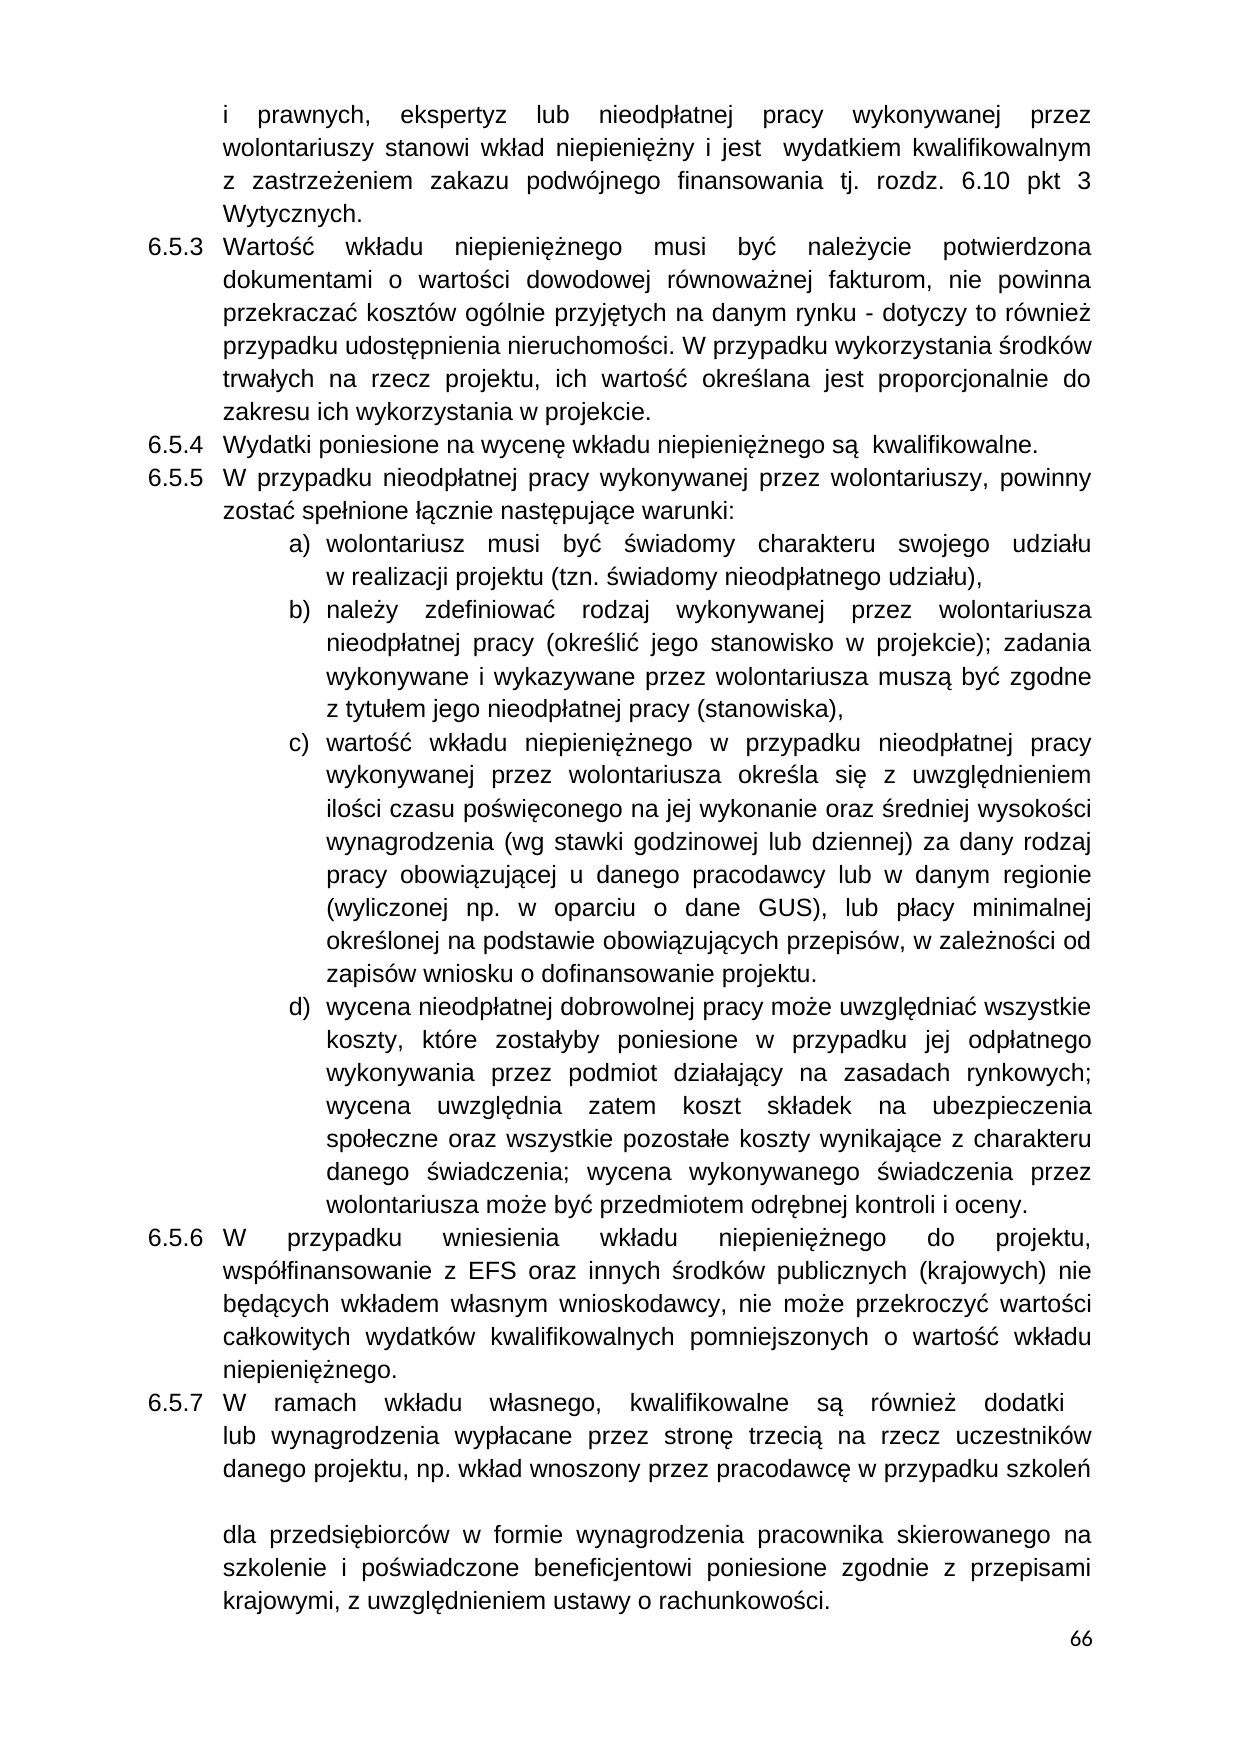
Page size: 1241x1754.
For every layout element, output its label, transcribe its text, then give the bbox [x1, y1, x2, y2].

list W przypadku wniesienia wkładu niepieniężnego do projektu, współfinansowanie z EFS oraz innych środków publicznych (krajowych) nie będących wkładem własnym wnioskodawcy, nie może przekroczyć wartości całkowitych wydatków kwalifikowalnych pomniejszonych o wartość wkładu niepieniężnego. [148, 1223, 1093, 1384]
list Wartość wkładu niepieniężnego musi być należycie potwierdzona dokumentami o wartości dowodowej równoważnej fakturom, nie powinna przekraczać kosztów ogólnie przyjętych na danym rynku - dotyczy to również przypadku udostępnienia nieruchomości. W przypadku wykorzystania środków trwałych na rzecz projektu, ich wartość określana jest proporcjonalnie do zakresu ich wykorzystania w projekcie. [148, 232, 1093, 426]
list W ramach wkładu własnego, kwalifikowalne są również dodatki lub wynagrodzenia wypłacane przez stronę trzecią na rzecz uczestników danego projektu, np. wkład wnoszony przez pracodawcę w przypadku szkoleń dla przedsiębiorców w formie wynagrodzenia pracownika skierowanego na szkolenie i poświadczone beneficjentowi poniesione zgodnie z przepisami krajowymi, z uwzględnieniem ustawy o rachunkowości. [148, 1388, 1093, 1615]
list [148, 100, 1093, 228]
list wolontariusz musi być świadomy charakteru swojego udziału w realizacji projektu (tzn. świadomy nieodpłatnego udziału), [288, 529, 1093, 591]
list W przypadku nieodpłatnej pracy wykonywanej przez wolontariuszy, powinny zostać spełnione łącznie następujące warunki: [148, 463, 1093, 525]
list należy zdefiniować rodzaj wykonywanej przez wolontariusza nieodpłatnej pracy (określić jego stanowisko w projekcie); zadania wykonywane i wykazywane przez wolontariusza muszą być zgodne z tytułem jego nieodpłatnej pracy (stanowiska), [288, 595, 1093, 723]
list Wydatki poniesione na wycenę wkładu niepieniężnego są kwalifikowalne. [148, 430, 1093, 459]
list wartość wkładu niepieniężnego w przypadku nieodpłatnej pracy wykonywanej przez wolontariusza określa się z uwzględnieniem ilości czasu poświęconego na jej wykonanie oraz średniej wysokości wynagrodzenia (wg stawki godzinowej lub dziennej) za dany rodzaj pracy obowiązującej u danego pracodawcy lub w danym regionie (wyliczonej np. w oparciu o dane GUS), lub płacy minimalnej określonej na podstawie obowiązujących przepisów, w zależności od zapisów wniosku o dofinansowanie projektu. [288, 727, 1093, 987]
list wycena nieodpłatnej dobrowolnej pracy może uwzględniać wszystkie koszty, które zostałyby poniesione w przypadku jej odpłatnego wykonywania przez podmiot działający na zasadach rynkowych; wycena uwzględnia zatem koszt składek na ubezpieczenia społeczne oraz wszystkie pozostałe koszty wynikające z charakteru danego świadczenia; wycena wykonywanego świadczenia przez wolontariusza może być przedmiotem odrębnej kontroli i oceny. [288, 992, 1093, 1218]
